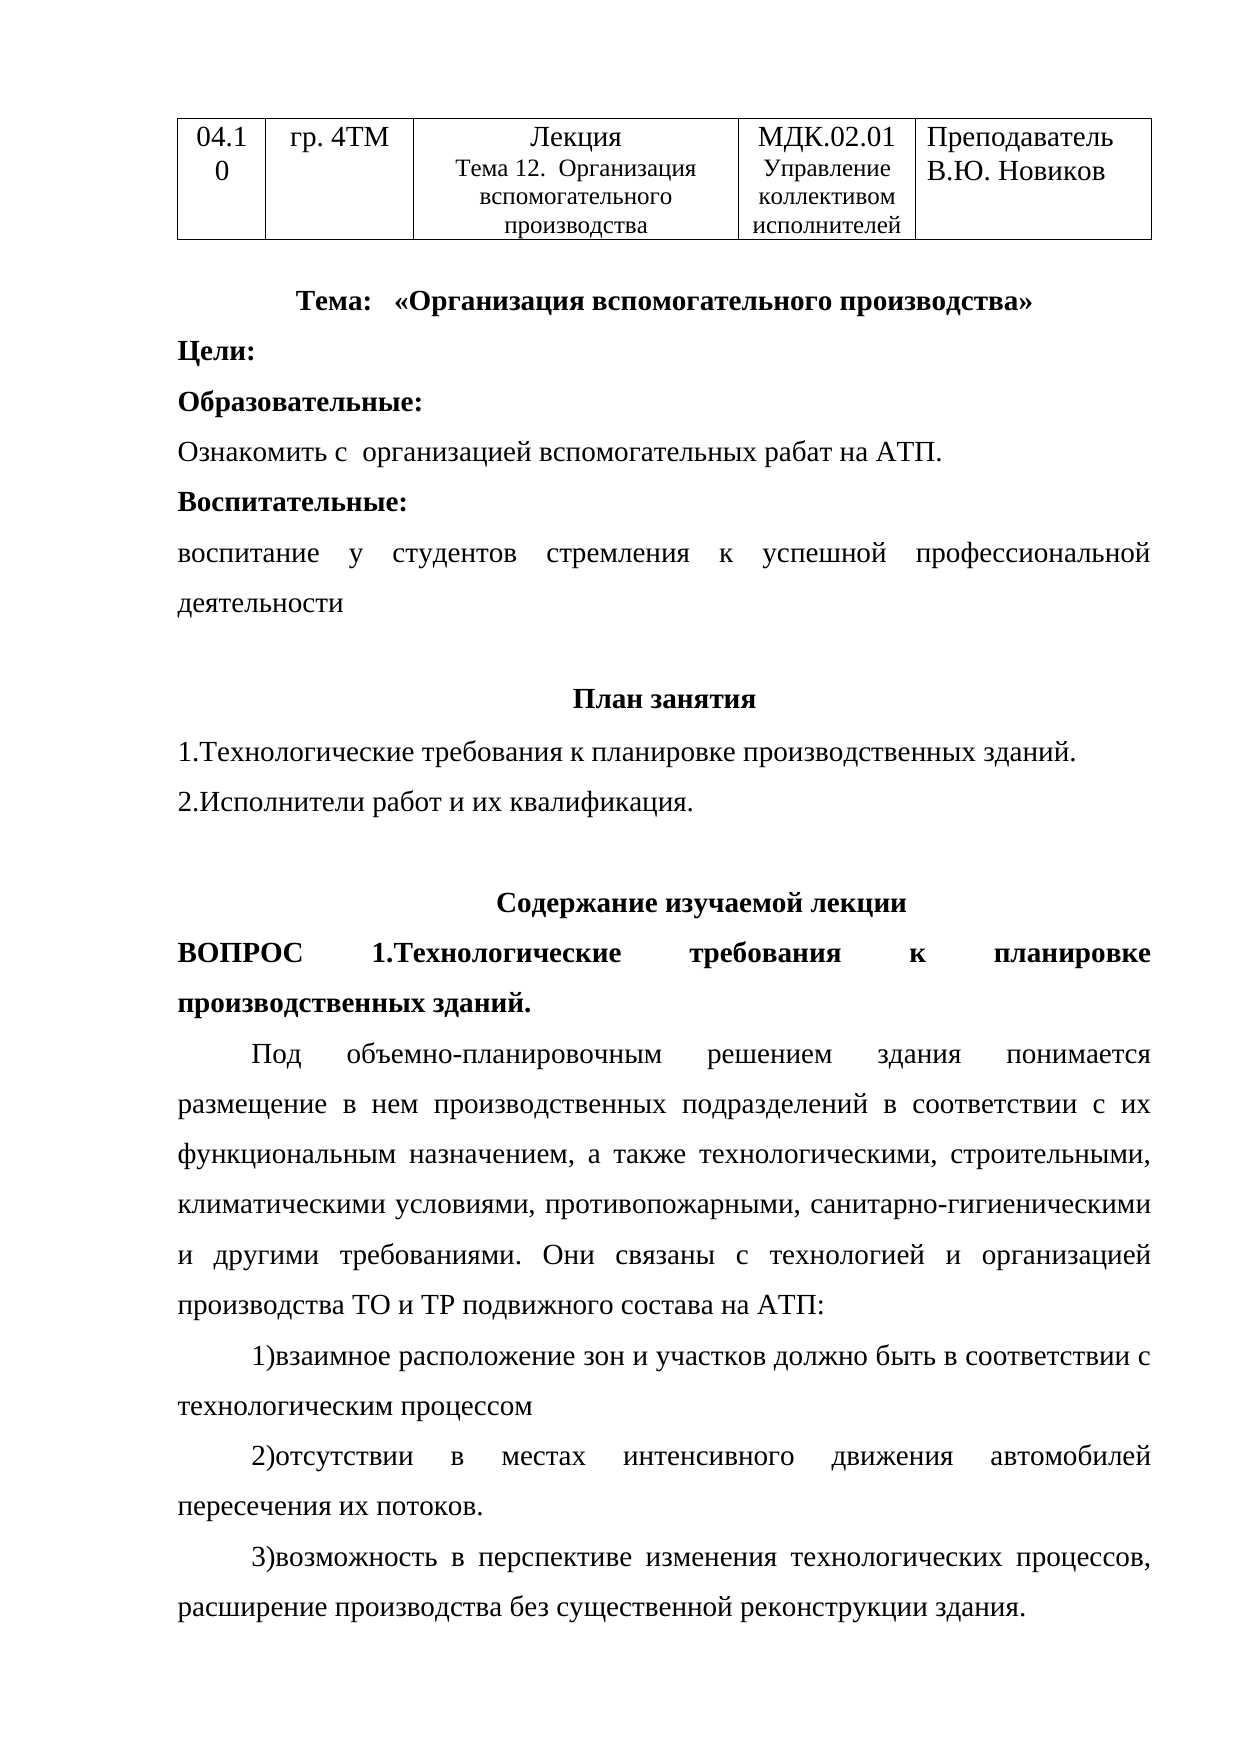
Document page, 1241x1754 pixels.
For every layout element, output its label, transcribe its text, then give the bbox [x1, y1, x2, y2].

text План занятия [177, 682, 1152, 715]
text 2)отсутствии в местах интенсивного движения автомобилей пересечения их потоков. [177, 1438, 1152, 1522]
text Под объемно-планировочным решением здания понимается размещение в нем производственных подразделений в соответствии с их функциональным назначением, а также технологическими, строительными, климатическими условиями, противопожарными, санитарно-гигиеническими и другими требованиями. Они связаны с технологией и организацией производства ТО и ТР подвижного состава на АТП: [177, 1036, 1152, 1321]
text Ознакомить с организацией вспомогательных рабат на АТП. [177, 434, 1152, 468]
table_header Лекция Тема 12. Организация вспомогательного производства [414, 119, 738, 239]
table_header гр. 4ТМ [266, 119, 413, 239]
text Тема: «Организация вспомогательного производства» [177, 283, 1152, 317]
text 3)возможность в перспективе изменения технологических процессов, расширение производства без существенной реконструкции здания. [177, 1539, 1152, 1623]
table_header МДК.02.01 Управление коллективом исполнителей [739, 119, 915, 239]
table_header 04.10 [178, 119, 265, 239]
text 1)взаимное расположение зон и участков должно быть в соответствии с технологическим процессом [177, 1338, 1152, 1421]
text Образовательные: [177, 384, 1152, 417]
text Содержание изучаемой лекции [177, 885, 1152, 918]
text воспитание у студентов стремления к успешной профессиональной деятельности [177, 535, 1152, 618]
text Цели: [177, 333, 1152, 367]
text 1.Технологические требования к планировке производственных зданий. [177, 734, 1152, 767]
text 2.Исполнители работ и их квалификация. [177, 784, 1152, 818]
table_header Преподаватель В.Ю. Новиков [916, 119, 1151, 239]
text Воспитательные: [177, 484, 1152, 518]
text ВОПРОС 1.Технологические требования к планировке производственных зданий. [177, 935, 1152, 1019]
